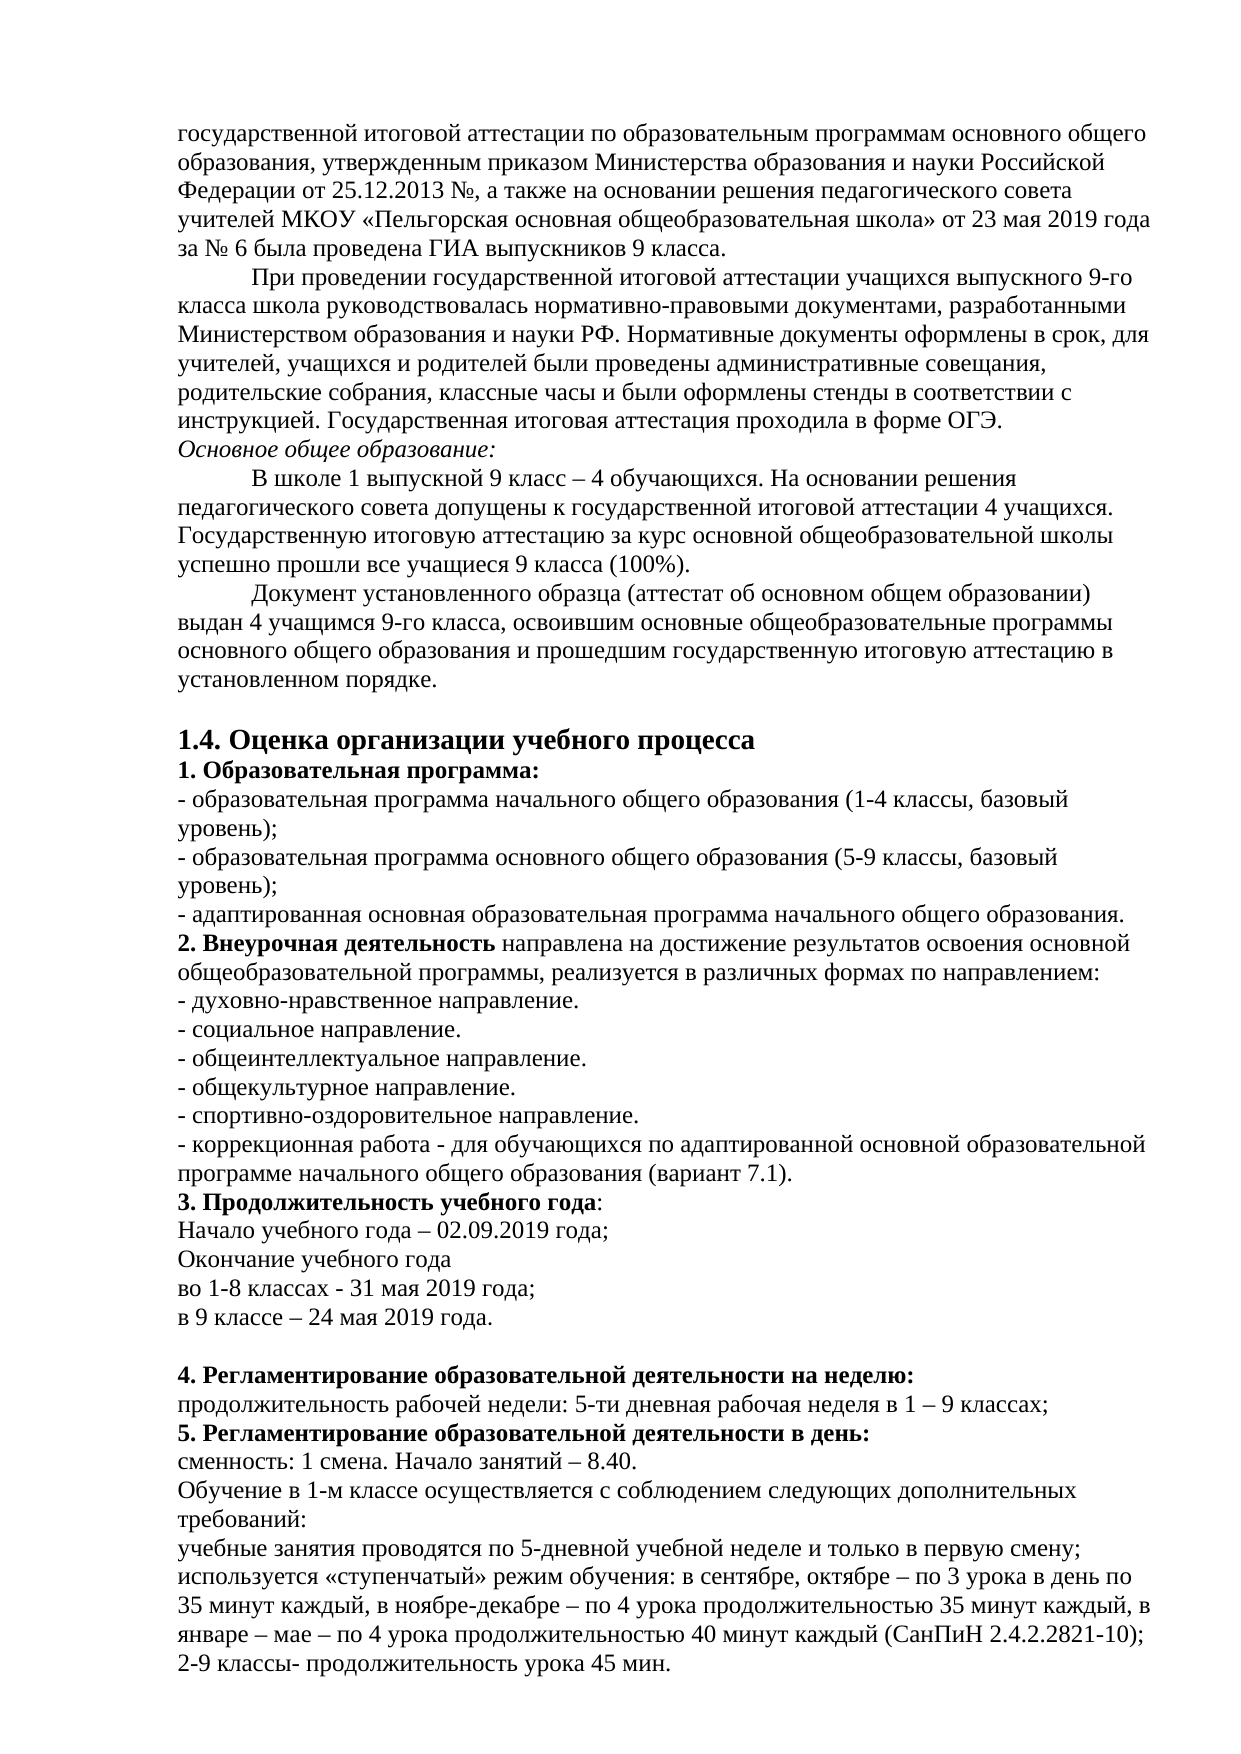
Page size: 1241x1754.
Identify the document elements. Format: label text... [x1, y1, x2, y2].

text Государственную итоговую аттестацию за курс основной общеобразовательной школы успешно прошли все учащиеся 9 класса (100%). [177, 521, 1152, 578]
text - коррекционная работа - для обучающихся по адаптированной основной образовательной программе начального общего образования (вариант 7.1). [177, 1129, 1152, 1187]
text 4. Регламентирование образовательной деятельности на неделю: [177, 1360, 1152, 1389]
text продолжительность рабочей недели: 5-ти дневная рабочая неделя в 1 – 9 классах; [177, 1389, 1152, 1418]
text 1. Образовательная программа: [177, 755, 1152, 784]
text В школе 1 выпускной 9 класс – 4 обучающихся. На основании решения педагогического совета допущены к государственной итоговой аттестации 4 учащихся. [177, 463, 1152, 521]
text Окончание учебного года [177, 1244, 1152, 1273]
text - образовательная программа основного общего образования (5-9 классы, базовый уровень); [177, 842, 1152, 899]
text - духовно-нравственное направление. [177, 985, 1152, 1014]
text в 9 классе – 24 мая 2019 года. [177, 1302, 1152, 1331]
text 1.4. Оценка организации учебного процесса [177, 722, 1152, 755]
text 2. Внеурочная деятельность направлена на достижение результатов освоения основной общеобразовательной программы, реализуется в различных формах по направлением: [177, 928, 1152, 985]
text - адаптированная основная образовательная программа начального общего образования. [177, 899, 1152, 928]
text - общекультурное направление. [177, 1072, 1152, 1100]
text во 1-8 классах - 31 мая 2019 года; [177, 1273, 1152, 1302]
text При проведении государственной итоговой аттестации учащихся выпускного 9-го класса школа руководствовалась нормативно-правовыми документами, разработанными Министерством образования и науки РФ. Нормативные документы оформлены в срок, для учителей, учащихся и родителей были проведены административные совещания, родительские собрания, классные часы и были оформлены стенды в соответствии с инструкцией. Государственная итоговая аттестация проходила в форме ОГЭ. [177, 262, 1152, 434]
text Обучение в 1-м классе осуществляется с соблюдением следующих дополнительных требований: [177, 1475, 1152, 1533]
text - образовательная программа начального общего образования (1-4 классы, базовый уровень); [177, 784, 1152, 842]
text учебные занятия проводятся по 5-дневной учебной неделе и только в первую смену; [177, 1533, 1152, 1561]
text - общеинтеллектуальное направление. [177, 1043, 1152, 1072]
text сменность: 1 смена. Начало занятий – 8.40. [177, 1446, 1152, 1475]
text 3. Продолжительность учебного года: [177, 1187, 1152, 1215]
text 2-9 классы- продолжительность урока 45 мин. [177, 1648, 1152, 1676]
text Начало учебного года – 02.09.2019 года; [177, 1215, 1152, 1244]
text используется «ступенчатый» режим обучения: в сентябре, октябре – по 3 урока в день по 35 минут каждый, в ноябре-декабре – по 4 урока продолжительностью 35 минут каждый, в январе – мае – по 4 урока продолжительностью 40 минут каждый (СанПиН 2.4.2.2821-10); [177, 1561, 1152, 1648]
text - социальное направление. [177, 1014, 1152, 1043]
text Документ установленного образца (аттестат об основном общем образовании) выдан 4 учащимся 9-го класса, освоившим основные общеобразовательные программы основного общего образования и прошедшим государственную итоговую аттестацию в установленном порядке. [177, 578, 1152, 693]
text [177, 118, 1152, 262]
text 5. Регламентирование образовательной деятельности в день: [177, 1418, 1152, 1446]
text - спортивно-оздоровительное направление. [177, 1100, 1152, 1129]
text Основное общее образование: [177, 434, 1152, 463]
